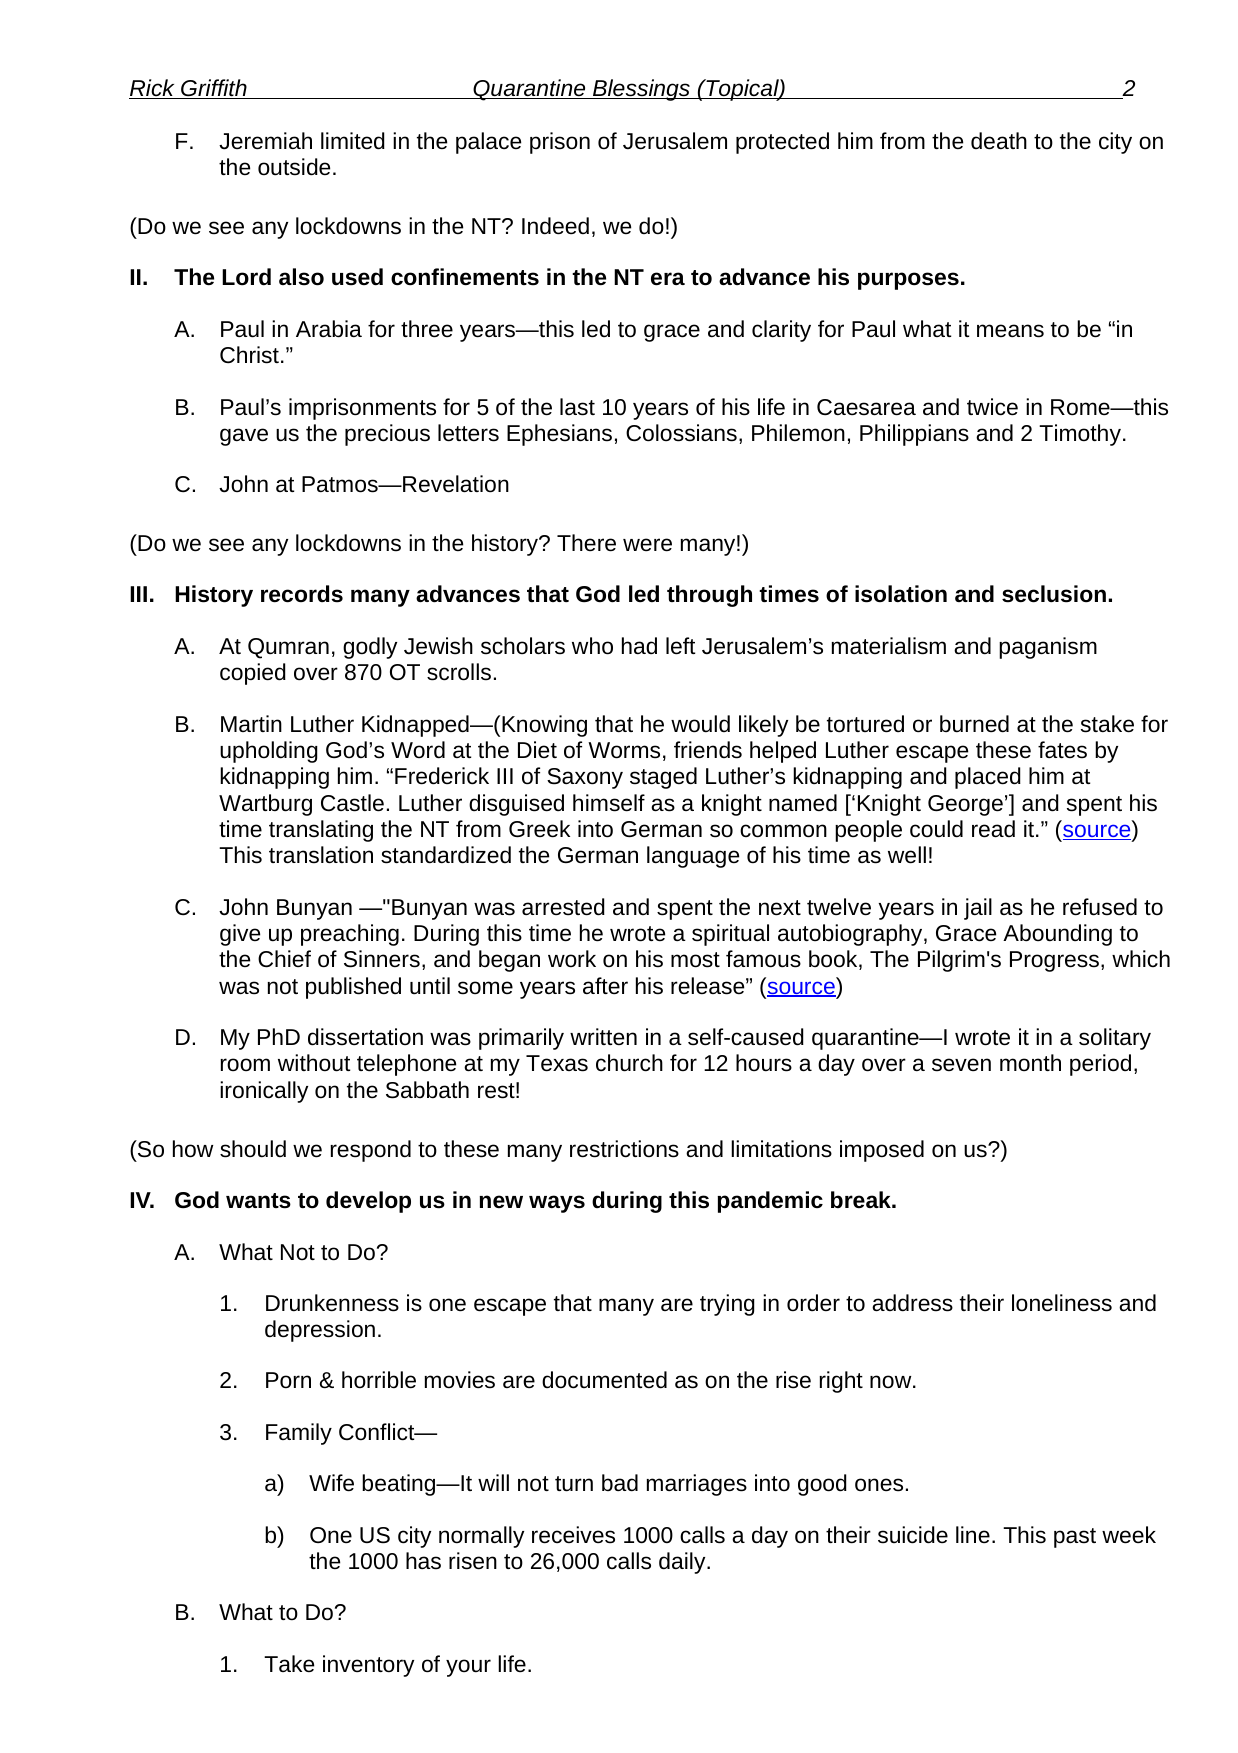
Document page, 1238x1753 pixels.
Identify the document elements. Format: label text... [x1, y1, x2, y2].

subtitle My PhD dissertation was primarily written in a self-caused quarantine—I wrote it in a solitary room without telephone at my Texas church for 12 hours a day over a seven month period, ironically on the Sabbath rest! [174, 1024, 1172, 1103]
subtitle Martin Luther Kidnapped—(Knowing that he would likely be tortured or burned at the stake for upholding God’s Word at the Diet of Worms, friends helped Luther escape these fates by kidnapping him. “Frederick III of Saxony staged Luther’s kidnapping and placed him at Wartburg Castle. Luther disguised himself as a knight named [‘Knight George’] and spent his time translating the NT from Greek into German so common people could read it.” (source) This translation standardized the German language of his time as well! [174, 711, 1172, 869]
subtitle Paul’s imprisonments for 5 of the last 10 years of his life in Caesarea and twice in Rome—this gave us the precious letters Ephesians, Colossians, Philemon, Philippians and 2 Timothy. [174, 393, 1172, 446]
text (Do we see any lockdowns in the NT? Indeed, we do!) [129, 213, 1172, 239]
subtitle Family Conflict— [219, 1419, 1172, 1445]
subtitle Porn & horrible movies are documented as on the rise right now. [219, 1367, 1172, 1394]
subtitle III. History records many advances that God led through times of isolation and seclusion. [129, 581, 1172, 608]
subtitle What to Do? [174, 1599, 1172, 1626]
text (Do we see any lockdowns in the history? There were many!) [129, 530, 1172, 556]
subtitle Jeremiah limited in the palace prison of Jerusalem protected him from the death to the city on the outside. [174, 128, 1172, 180]
subtitle At Qumran, godly Jewish scholars who had left Jerusalem’s materialism and paganism copied over 870 OT scrolls. [174, 633, 1172, 686]
subtitle John at Patmos—Revelation [174, 471, 1172, 497]
subtitle John Bunyan —"Bunyan was arrested and spent the next twelve years in jail as he refused to give up preaching. During this time he wrote a spiritual autobiography, Grace Abounding to the Chief of Sinners, and began work on his most famous book, The Pilgrim's Progress, which was not published until some years after his release” (source) [174, 894, 1172, 999]
subtitle Paul in Arabia for three years—this led to grace and clarity for Paul what it means to be “in Christ.” [174, 316, 1172, 368]
subtitle One US city normally receives 1000 calls a day on their suicide line. This past week the 1000 has risen to 26,000 calls daily. [264, 1522, 1172, 1574]
subtitle IV. God wants to develop us in new ways during this pandemic break. [129, 1187, 1172, 1213]
subtitle Wife beating—It will not turn bad marriages into good ones. [264, 1470, 1172, 1497]
subtitle Take inventory of your life. [219, 1651, 1172, 1677]
subtitle Drunkenness is one escape that many are trying in order to address their loneliness and depression. [219, 1290, 1172, 1342]
subtitle What Not to Do? [174, 1238, 1172, 1265]
subtitle II. The Lord also used confinements in the NT era to advance his purposes. [129, 264, 1172, 291]
text (So how should we respond to these many restrictions and limitations imposed on us?) [129, 1136, 1172, 1162]
